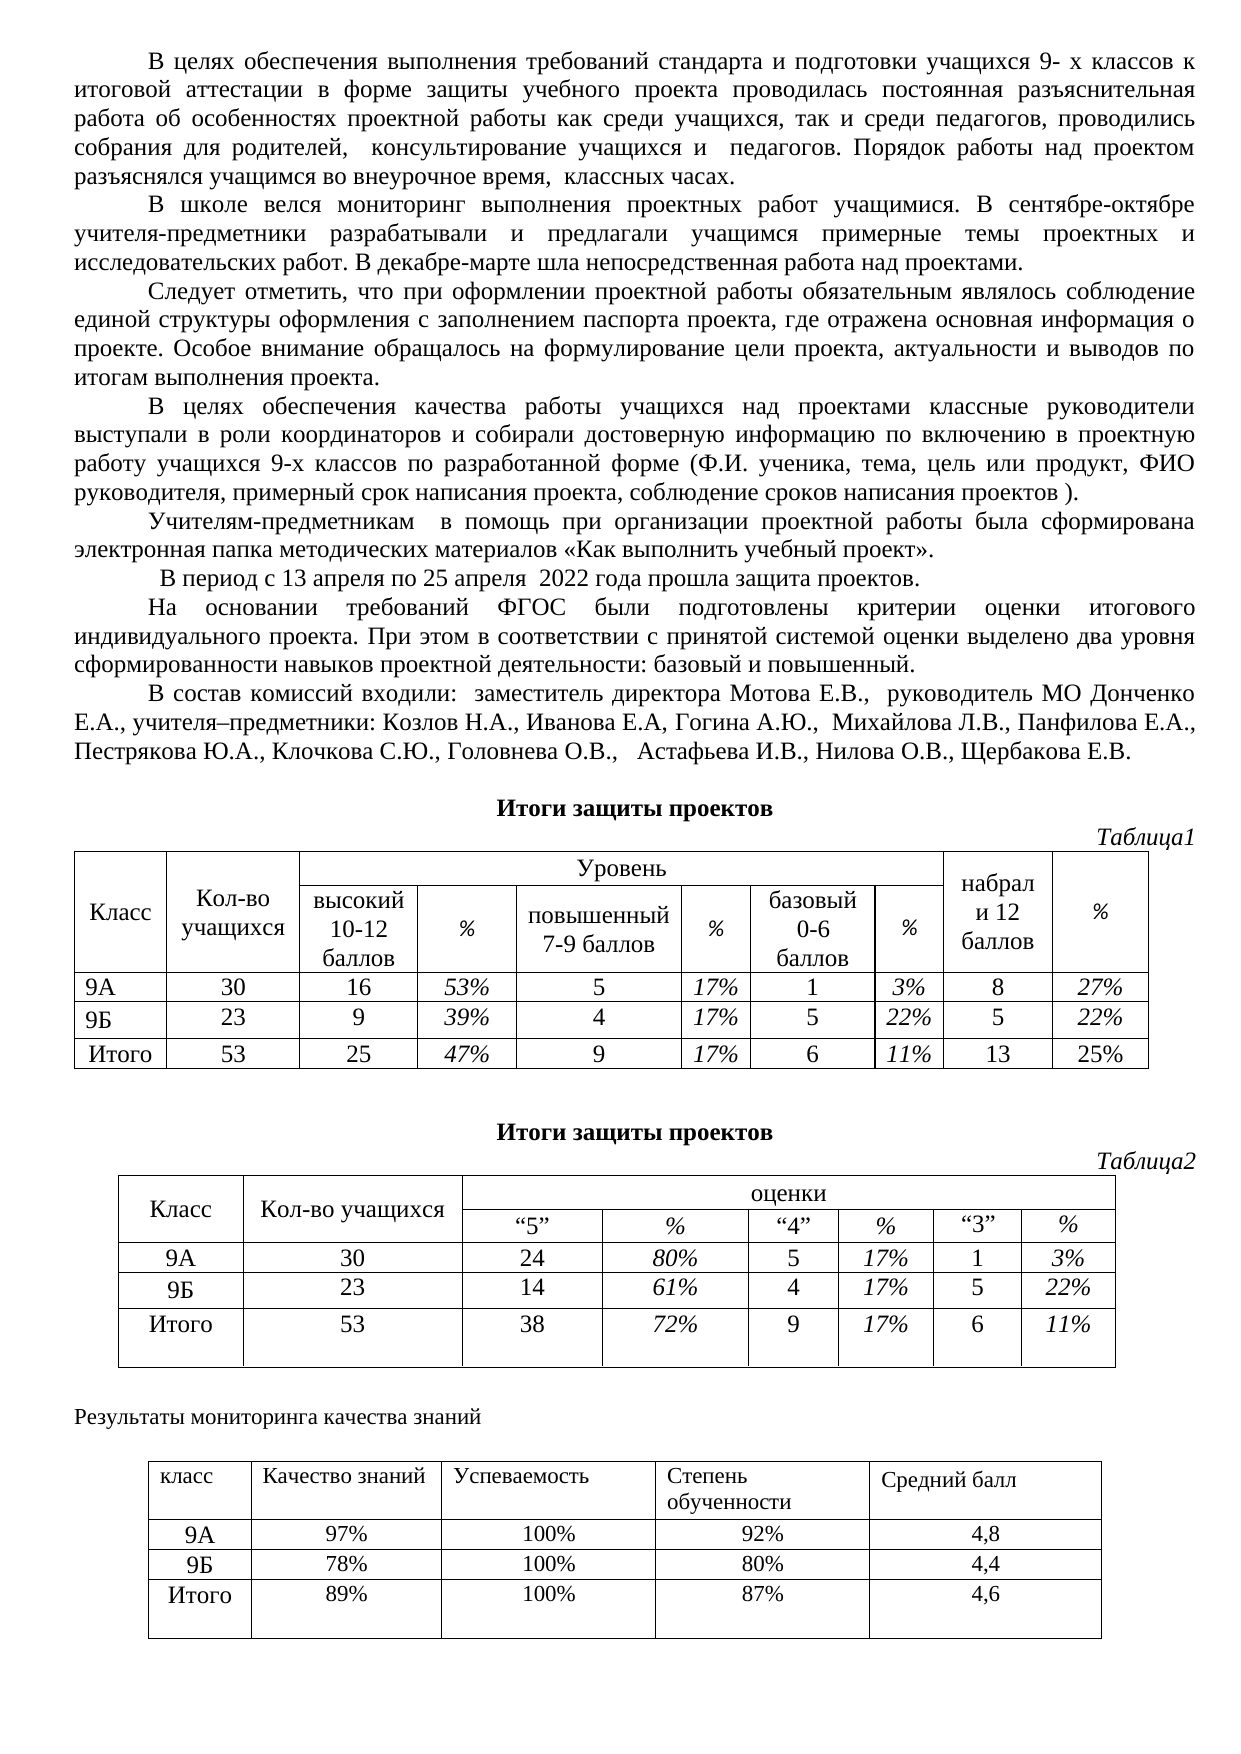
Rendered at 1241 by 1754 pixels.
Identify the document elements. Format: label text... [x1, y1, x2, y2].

table_cell 30 [244, 1243, 462, 1271]
table_cell % [1022, 1210, 1115, 1242]
table_cell 61% [603, 1273, 748, 1308]
table_cell “3” [934, 1210, 1021, 1242]
table_cell 4,4 [870, 1550, 1101, 1579]
table_cell 17% [839, 1309, 933, 1366]
table_cell % [876, 886, 943, 972]
table_cell % [418, 886, 516, 972]
table_cell 4 [749, 1273, 838, 1308]
table_cell Итого [119, 1309, 243, 1366]
table_cell 1 [751, 973, 874, 1001]
table_header Класс [75, 852, 166, 972]
text В период с 13 апреля по 25 апреля 2022 года прошла защита проектов. [74, 563, 1196, 592]
table_cell 25 [300, 1039, 417, 1068]
text В целях обеспечения выполнения требований стандарта и подготовки учащихся 9- х классов к итоговой аттестации в форме защиты учебного проекта проводилась постоянная разъяснительная работа об особенностях проектной работы как среди учащихся, так и среди педагогов, проводились собрания для родителей, консультирование учащихся и педагогов. Порядок работы над проектом разъяснялся учащимся во внеурочное время, классных часах. [74, 46, 1196, 189]
table_cell 25% [1053, 1039, 1148, 1068]
table_cell 9Б [149, 1550, 251, 1579]
table_cell 22% [1053, 1002, 1148, 1038]
table_header Уровень [300, 852, 943, 884]
table_cell 16 [300, 973, 417, 1001]
table_header Степень обученности [656, 1462, 869, 1519]
table_cell повышенный 7-9 баллов [517, 886, 681, 972]
table_cell 39% [418, 1002, 516, 1038]
text Итоги защиты проектов [74, 793, 1196, 822]
table_header класс [149, 1462, 251, 1519]
table_cell 4 [517, 1002, 681, 1038]
table_cell 6 [934, 1309, 1021, 1366]
table_cell базовый 0-6 баллов [751, 886, 874, 972]
table_cell 100% [442, 1520, 655, 1549]
table_cell 5 [934, 1273, 1021, 1308]
table_cell 97% [252, 1520, 441, 1549]
table_cell 5 [749, 1243, 838, 1271]
table_header Средний балл [870, 1462, 1101, 1519]
table_cell Итого [75, 1039, 166, 1068]
text На основании требований ФГОС были подготовлены критерии оценки итогового индивидуального проекта. При этом в соответствии с принятой системой оценки выделено два уровня сформированности навыков проектной деятельности: базовый и повышенный. [74, 592, 1196, 678]
text Таблица1 [74, 822, 1196, 851]
table_cell 4,6 [870, 1580, 1101, 1637]
table_cell 3% [1022, 1243, 1115, 1271]
table_cell 100% [442, 1580, 655, 1637]
table_cell 17% [682, 1002, 750, 1038]
table_cell 17% [839, 1243, 933, 1271]
table_cell 92% [656, 1520, 869, 1549]
table_cell “4” [749, 1210, 838, 1242]
table_cell 17% [682, 973, 750, 1001]
table_cell 11% [876, 1039, 943, 1068]
table_cell 23 [167, 1002, 299, 1038]
table_cell 5 [517, 973, 681, 1001]
table_cell 53 [244, 1309, 462, 1366]
text Учителям-предметникам в помощь при организации проектной работы была сформирована электронная папка методических материалов «Как выполнить учебный проект». [74, 506, 1196, 563]
table_header Качество знаний [252, 1462, 441, 1519]
table_cell 9 [300, 1002, 417, 1038]
text Таблица2 [74, 1146, 1196, 1175]
table_header Класс [119, 1176, 243, 1242]
table_cell 4,8 [870, 1520, 1101, 1549]
table_cell 17% [839, 1273, 933, 1308]
table_cell 9 [749, 1309, 838, 1366]
table_cell 9 [517, 1039, 681, 1068]
table_cell 53% [418, 973, 516, 1001]
table_cell 100% [442, 1550, 655, 1579]
table_cell 22% [876, 1002, 943, 1038]
table_cell высокий 10-12 баллов [300, 886, 417, 972]
table_cell 30 [167, 973, 299, 1001]
table_header Кол-во учащихся [167, 852, 299, 972]
text Результаты мониторинга качества знаний [74, 1398, 1196, 1429]
table_header набрали 12 баллов [944, 852, 1052, 972]
text В школе велся мониторинг выполнения проектных работ учащимися. В сентябре-октябре учителя-предметники разрабатывали и предлагали учащимся примерные темы проектных и исследовательских работ. В декабре-марте шла непосредственная работа над проектами. [74, 189, 1196, 276]
table_cell 9Б [119, 1273, 243, 1308]
text В целях обеспечения качества работы учащихся над проектами классные руководители выступали в роли координаторов и собирали достоверную информацию по включению в проектную работу учащихся 9-х классов по разработанной форме (Ф.И. ученика, тема, цель или продукт, ФИО руководителя, примерный срок написания проекта, соблюдение сроков написания проектов ). [74, 391, 1196, 506]
table_cell 89% [252, 1580, 441, 1637]
table_cell 14 [463, 1273, 602, 1308]
table_cell 24 [463, 1243, 602, 1271]
text Следует отметить, что при оформлении проектной работы обязательным являлось соблюдение единой структуры оформления с заполнением паспорта проекта, где отражена основная информация о проекте. Особое внимание обращалось на формулирование цели проекта, актуальности и выводов по итогам выполнения проекта. [74, 276, 1196, 391]
table_cell 3% [876, 973, 943, 1001]
table_cell 13 [944, 1039, 1052, 1068]
table_cell 9А [75, 973, 166, 1001]
table_header Кол-во учащихся [244, 1176, 462, 1242]
table_cell % [603, 1210, 748, 1242]
table_cell 53 [167, 1039, 299, 1068]
table_header % [1053, 852, 1148, 972]
table_cell 17% [682, 1039, 750, 1068]
table_cell 9А [149, 1520, 251, 1549]
table_cell 87% [656, 1580, 869, 1637]
table_cell 22% [1022, 1273, 1115, 1308]
table_cell 9А [119, 1243, 243, 1271]
table_cell 72% [603, 1309, 748, 1366]
table_header Успеваемость [442, 1462, 655, 1519]
table_cell 5 [944, 1002, 1052, 1038]
text Итоги защиты проектов [74, 1117, 1196, 1146]
table_cell 38 [463, 1309, 602, 1366]
table_cell Итого [149, 1580, 251, 1637]
text В состав комиссий входили: заместитель директора Мотова Е.В., руководитель МО Донченко Е.А., учителя–предметники: Козлов Н.А., Иванова Е.А, Гогина А.Ю., Михайлова Л.В., Панфилова Е.А., Пестрякова Ю.А., Клочкова С.Ю., Головнева О.В., Астафьева И.В., Нилова О.В., Щербакова Е.В. [74, 678, 1196, 764]
table_cell 80% [603, 1243, 748, 1271]
table_cell 78% [252, 1550, 441, 1579]
table_cell 6 [751, 1039, 874, 1068]
table_cell 1 [934, 1243, 1021, 1271]
table_cell 80% [656, 1550, 869, 1579]
table_cell 8 [944, 973, 1052, 1001]
table_cell % [682, 886, 750, 972]
table_cell 47% [418, 1039, 516, 1068]
table_cell 5 [751, 1002, 874, 1038]
table_cell 11% [1022, 1309, 1115, 1366]
table_cell % [839, 1210, 933, 1242]
table_cell “5” [463, 1210, 602, 1242]
table_cell 9Б [75, 1002, 166, 1038]
table_cell 27% [1053, 973, 1148, 1001]
table_cell 23 [244, 1273, 462, 1308]
table_header оценки [463, 1176, 1115, 1209]
